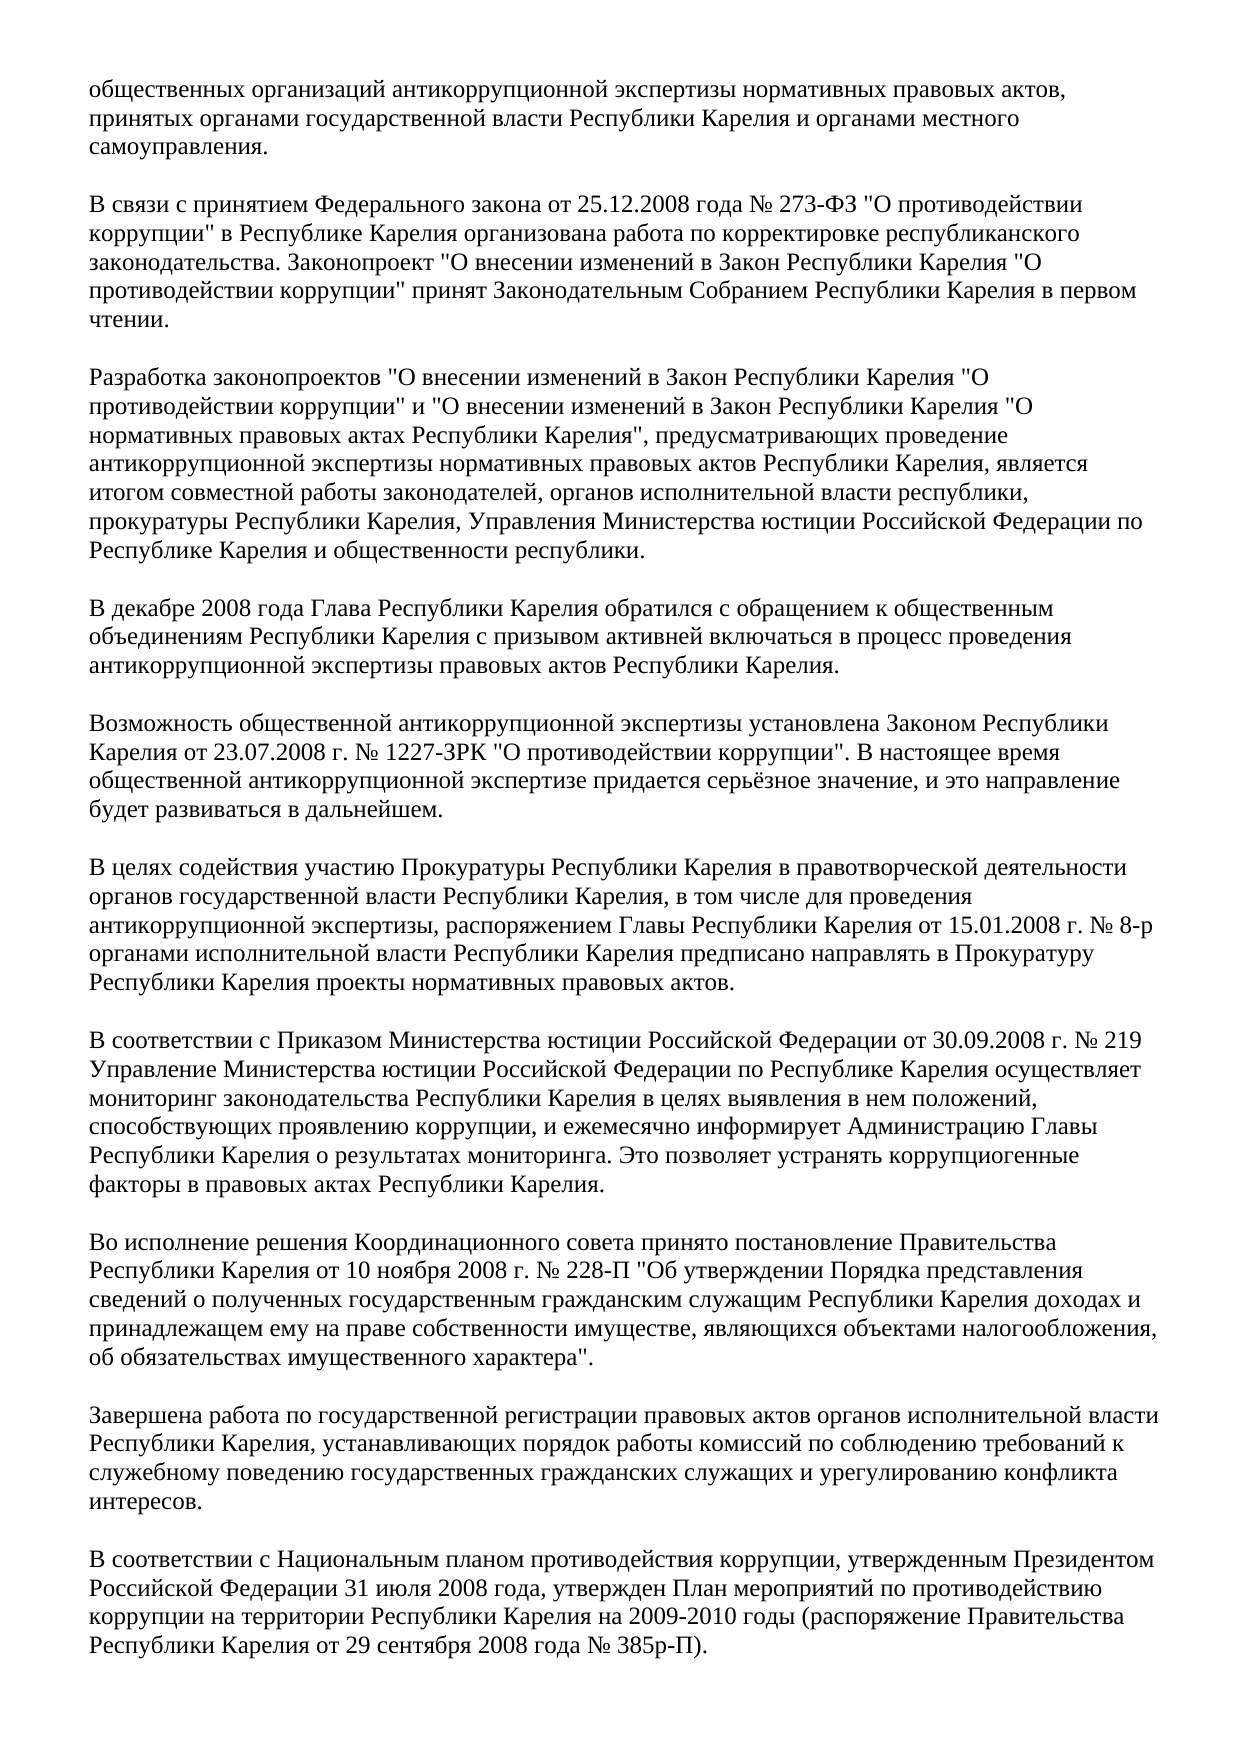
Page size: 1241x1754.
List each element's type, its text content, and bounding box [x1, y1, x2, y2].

text В декабре 2008 года Глава Республики Карелия обратился с обращением к общественным объединениям Республики Карелия с призывом активней включаться в процесс проведения антикоррупционной экспертизы правовых актов Республики Карелия. [89, 593, 1167, 679]
text Во исполнение решения Координационного совета принято постановление Правительства Республики Карелия от 10 ноября 2008 г. № 228-П "Об утверждении Порядка представления сведений о полученных государственным гражданским служащим Республики Карелия доходах и принадлежащем ему на праве собственности имуществе, являющихся объектами налогообложения, об обязательствах имущественного характера". [89, 1227, 1167, 1371]
text В соответствии с Национальным планом противодействия коррупции, утвержденным Президентом Российской Федерации 31 июля 2008 года, утвержден План мероприятий по противодействию коррупции на территории Республики Карелия на 2009-2010 годы (распоряжение Правительства Республики Карелия от 29 сентября 2008 года № 385р-П). [89, 1544, 1167, 1659]
text В связи с принятием Федерального закона от 25.12.2008 года № 273-ФЗ "О противодействии коррупции" в Республике Карелия организована работа по корректировке республиканского законодательства. Законопроект "О внесении изменений в Закон Республики Карелия "О противодействии коррупции" принят Законодательным Собранием Республики Карелия в первом чтении. [89, 189, 1167, 333]
text В соответствии с Приказом Министерства юстиции Российской Федерации от 30.09.2008 г. № 219 Управление Министерства юстиции Российской Федерации по Республике Карелия осуществляет мониторинг законодательства Республики Карелия в целях выявления в нем положений, способствующих проявлению коррупции, и ежемесячно информирует Администрацию Главы Республики Карелия о результатах мониторинга. Это позволяет устранять коррупциогенные факторы в правовых актах Республики Карелия. [89, 1025, 1167, 1198]
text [89, 74, 1167, 160]
text В целях содействия участию Прокуратуры Республики Карелия в правотворческой деятельности органов государственной власти Республики Карелия, в том числе для проведения антикоррупционной экспертизы, распоряжением Главы Республики Карелия от 15.01.2008 г. № 8-р органами исполнительной власти Республики Карелия предписано направлять в Прокуратуру Республики Карелия проекты нормативных правовых актов. [89, 852, 1167, 996]
text Разработка законопроектов "О внесении изменений в Закон Республики Карелия "О противодействии коррупции" и "О внесении изменений в Закон Республики Карелия "О нормативных правовых актах Республики Карелия", предусматривающих проведение антикоррупционной экспертизы нормативных правовых актов Республики Карелия, является итогом совместной работы законодателей, органов исполнительной власти республики, прокуратуры Республики Карелия, Управления Министерства юстиции Российской Федерации по Республике Карелия и общественности республики. [89, 362, 1167, 563]
text Возможность общественной антикоррупционной экспертизы установлена Законом Республики Карелия от 23.07.2008 г. № 1227-ЗРК "О противодействии коррупции". В настоящее время общественной антикоррупционной экспертизе придается серьёзное значение, и это направление будет развиваться в дальнейшем. [89, 708, 1167, 823]
text Завершена работа по государственной регистрации правовых актов органов исполнительной власти Республики Карелия, устанавливающих порядок работы комиссий по соблюдению требований к служебному поведению государственных гражданских служащих и урегулированию конфликта интересов. [89, 1400, 1167, 1515]
